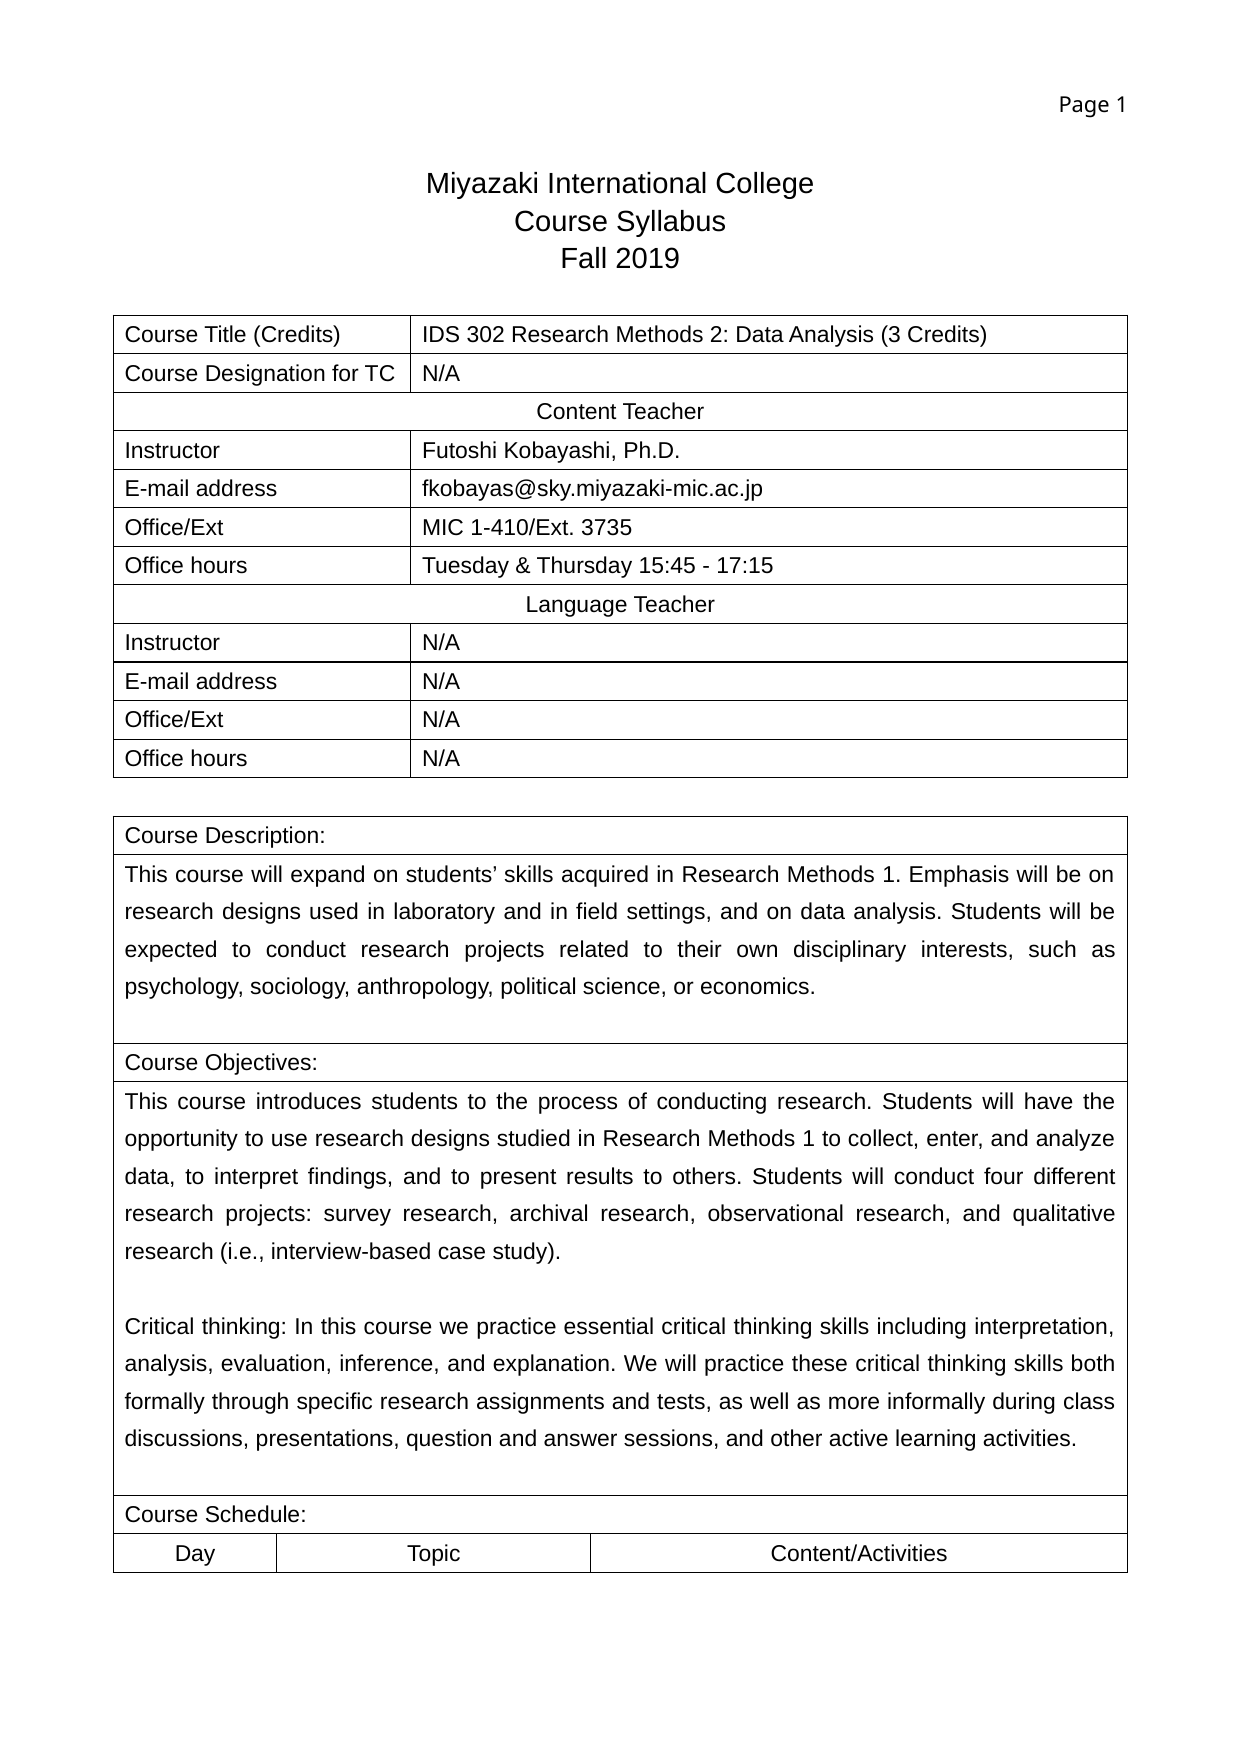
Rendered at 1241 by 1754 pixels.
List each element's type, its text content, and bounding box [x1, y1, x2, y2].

table_cell Tuesday & Thursday 15:45 - 17:15 [411, 547, 1127, 584]
table_header Course Description: [114, 817, 1127, 854]
table_cell N/A [411, 624, 1127, 661]
text Miyazaki International College [112, 164, 1128, 202]
table_header Course Title (Credits) [114, 316, 410, 353]
table_cell Futoshi Kobayashi, Ph.D. [411, 431, 1127, 469]
table_cell E-mail address [114, 470, 410, 507]
table_cell N/A [411, 354, 1127, 392]
table_cell Course Designation for TC [114, 354, 410, 392]
table_cell fkobayas@sky.miyazaki-mic.ac.jp [411, 470, 1127, 507]
table_header IDS 302 Research Methods 2: Data Analysis (3 Credits) [411, 316, 1127, 353]
table_cell Course Objectives: [114, 1044, 1127, 1081]
table_cell Instructor [114, 431, 410, 469]
table_cell This course will expand on students’ skills acquired in Research Methods 1. Emphasis will be on research designs used in laboratory and in field settings, and on data analysis. Students will be expected to conduct research projects related to their own disciplinary interests, such as psychology, sociology, anthropology, political science, or economics. [114, 855, 1127, 1043]
text Fall 2019 [112, 239, 1128, 277]
table_cell Office/Ext [114, 508, 410, 546]
table_cell N/A [411, 701, 1127, 738]
table_cell Office hours [114, 740, 410, 777]
table_cell MIC 1-410/Ext. 3735 [411, 508, 1127, 546]
table_cell Day [114, 1534, 276, 1572]
table_cell Content Teacher [114, 393, 1127, 430]
table_cell N/A [411, 740, 1127, 777]
table_cell This course introduces students to the process of conducting research. Students will have the opportunity to use research designs studied in Research Methods 1 to collect, enter, and analyze data, to interpret findings, and to present results to others. Students will conduct four different research projects: survey research, archival research, observational research, and qualitative research (i.e., interview-based case study). Critical thinking: In this course we practice essential critical thinking skills including interpretation, analysis, evaluation, inference, and explanation. We will practice these critical thinking skills both formally through specific research assignments and tests, as well as more informally during class discussions, presentations, question and answer sessions, and other active learning activities. [114, 1082, 1127, 1495]
table_cell Instructor [114, 624, 410, 661]
table_cell Course Schedule: [114, 1496, 1127, 1533]
table_cell Topic [277, 1534, 590, 1572]
table_cell E-mail address [114, 663, 410, 700]
table_cell Office/Ext [114, 701, 410, 738]
table_cell Content/Activities [591, 1534, 1127, 1572]
table_cell N/A [411, 663, 1127, 700]
table_cell Language Teacher [114, 585, 1127, 623]
table_cell Office hours [114, 547, 410, 584]
text Course Syllabus [112, 202, 1128, 239]
